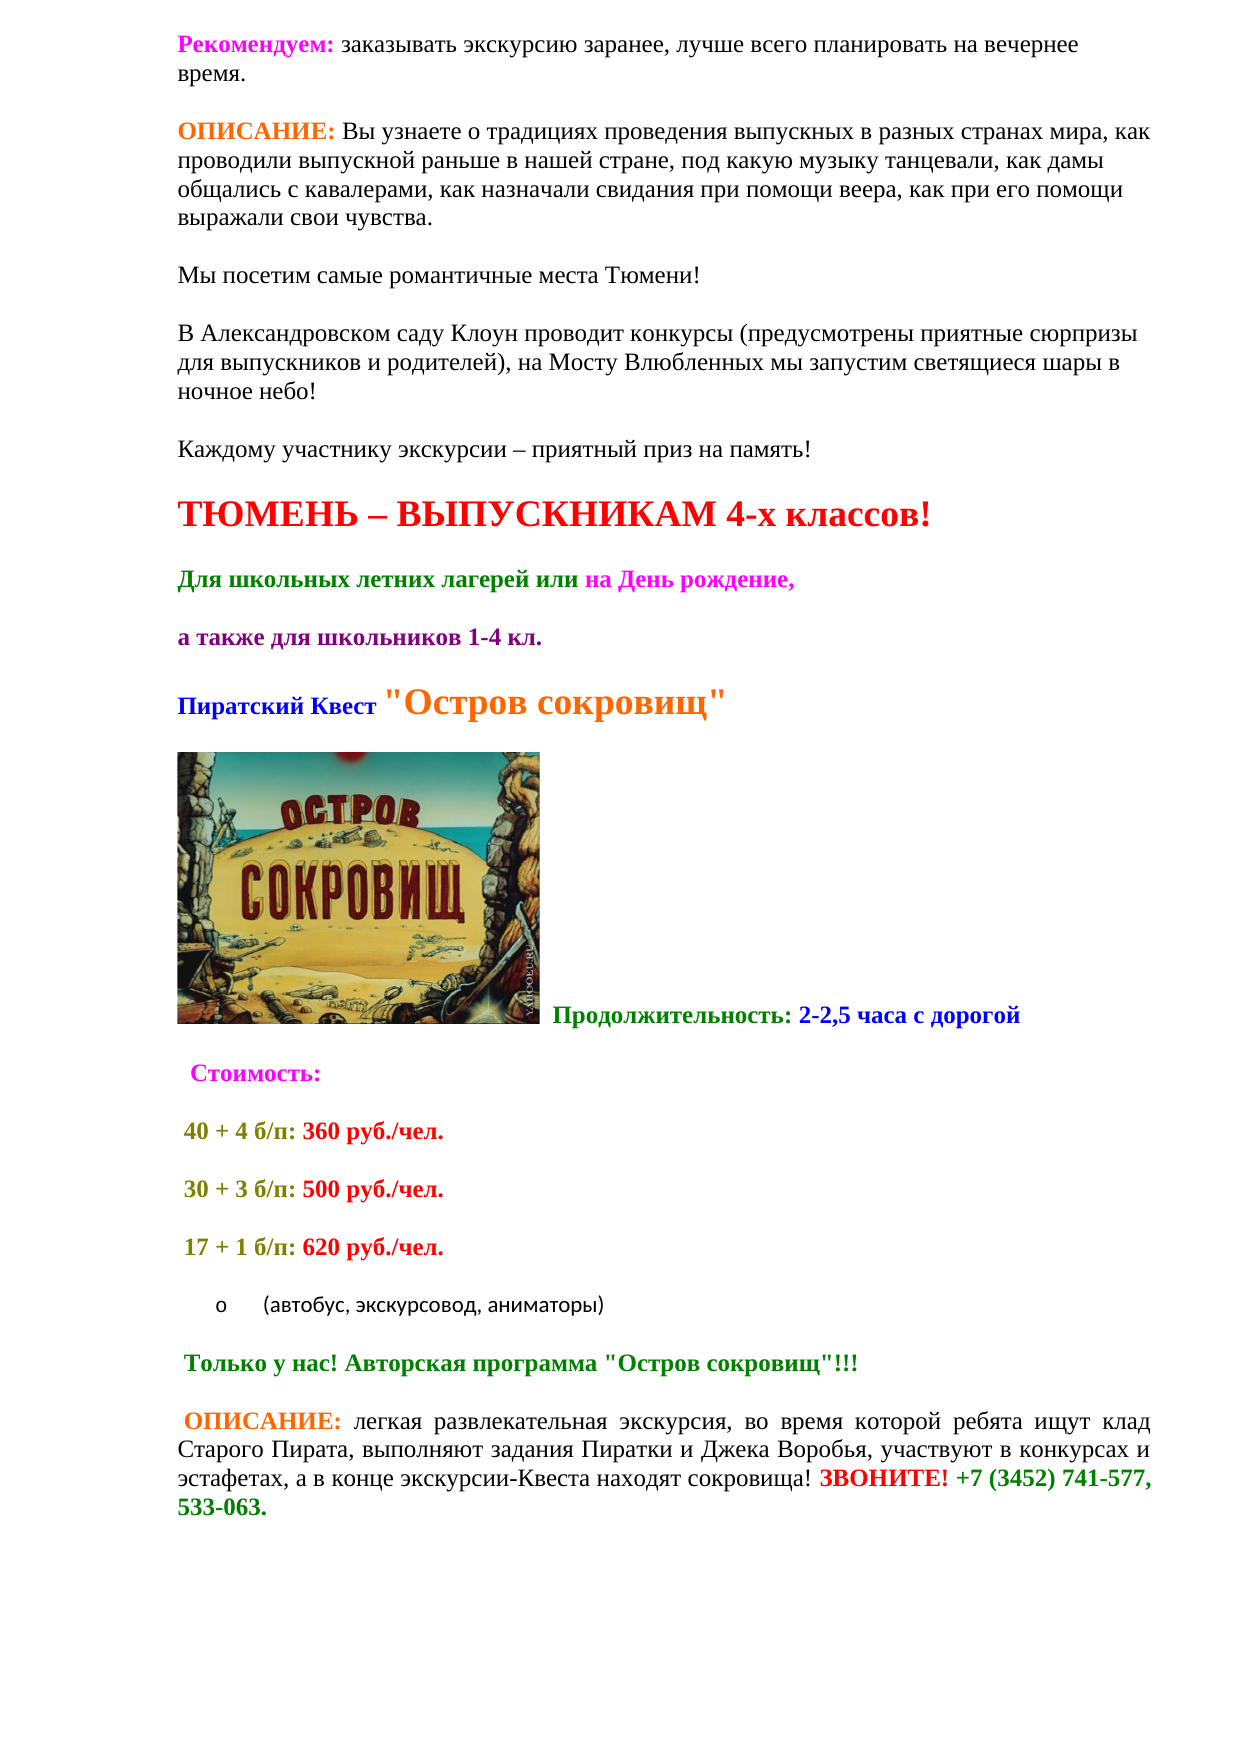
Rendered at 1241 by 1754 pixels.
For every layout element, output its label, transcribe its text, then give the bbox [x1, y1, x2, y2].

text 17 + 1 б/п: 620 руб./чел. [177, 1232, 1152, 1261]
text ОПИСАНИЕ: легкая развлекательная экскурсия, во время которой ребята ищут клад Старого Пирата, выполняют задания Пиратки и Джека Воробья, участвуют в конкурсах и эстафетах, а в конце экскурсии-Квеста находят сокровища! ЗВОНИТЕ! +7 (3452) 741-577, 533-063. [177, 1406, 1152, 1521]
text В Александровском саду Клоун проводит конкурсы (предусмотрены приятные сюрпризы для выпускников и родителей), на Мосту Влюбленных мы запустим светящиеся шары в ночное небо! [177, 318, 1152, 404]
text а также для школьников 1-4 кл. [177, 622, 1152, 651]
text Пиратский Квест "Остров сокровищ" [177, 680, 1152, 723]
text 40 + 4 б/п: 360 руб./чел. [177, 1116, 1152, 1145]
list (автобус, экскурсовод, аниматоры) [215, 1290, 1152, 1319]
text Только у нас! Авторская программа "Остров сокровищ"!!! [177, 1348, 1152, 1377]
text ОПИСАНИЕ: Вы узнаете о традициях проведения выпускных в разных странах мира, как проводили выпускной раньше в нашей стране, под какую музыку танцевали, как дамы общались с кавалерами, как назначали свидания при помощи веера, как при его помощи выражали свои чувства. [177, 116, 1152, 231]
text 30 + 3 б/п: 500 руб./чел. [177, 1174, 1152, 1203]
picture [177, 752, 540, 1024]
text Рекомендуем: заказывать экскурсию заранее, лучше всего планировать на вечернее время. [177, 29, 1152, 87]
text Мы посетим самые романтичные места Тюмени! [177, 260, 1152, 289]
text Каждому участнику экскурсии – приятный приз на память! [177, 434, 1152, 462]
text Для школьных летних лагерей или на День рождение, [177, 564, 1152, 593]
text ТЮМЕНЬ – ВЫПУСКНИКАМ 4-х классов! [177, 492, 1152, 535]
text Стоимость: [177, 1058, 1152, 1087]
